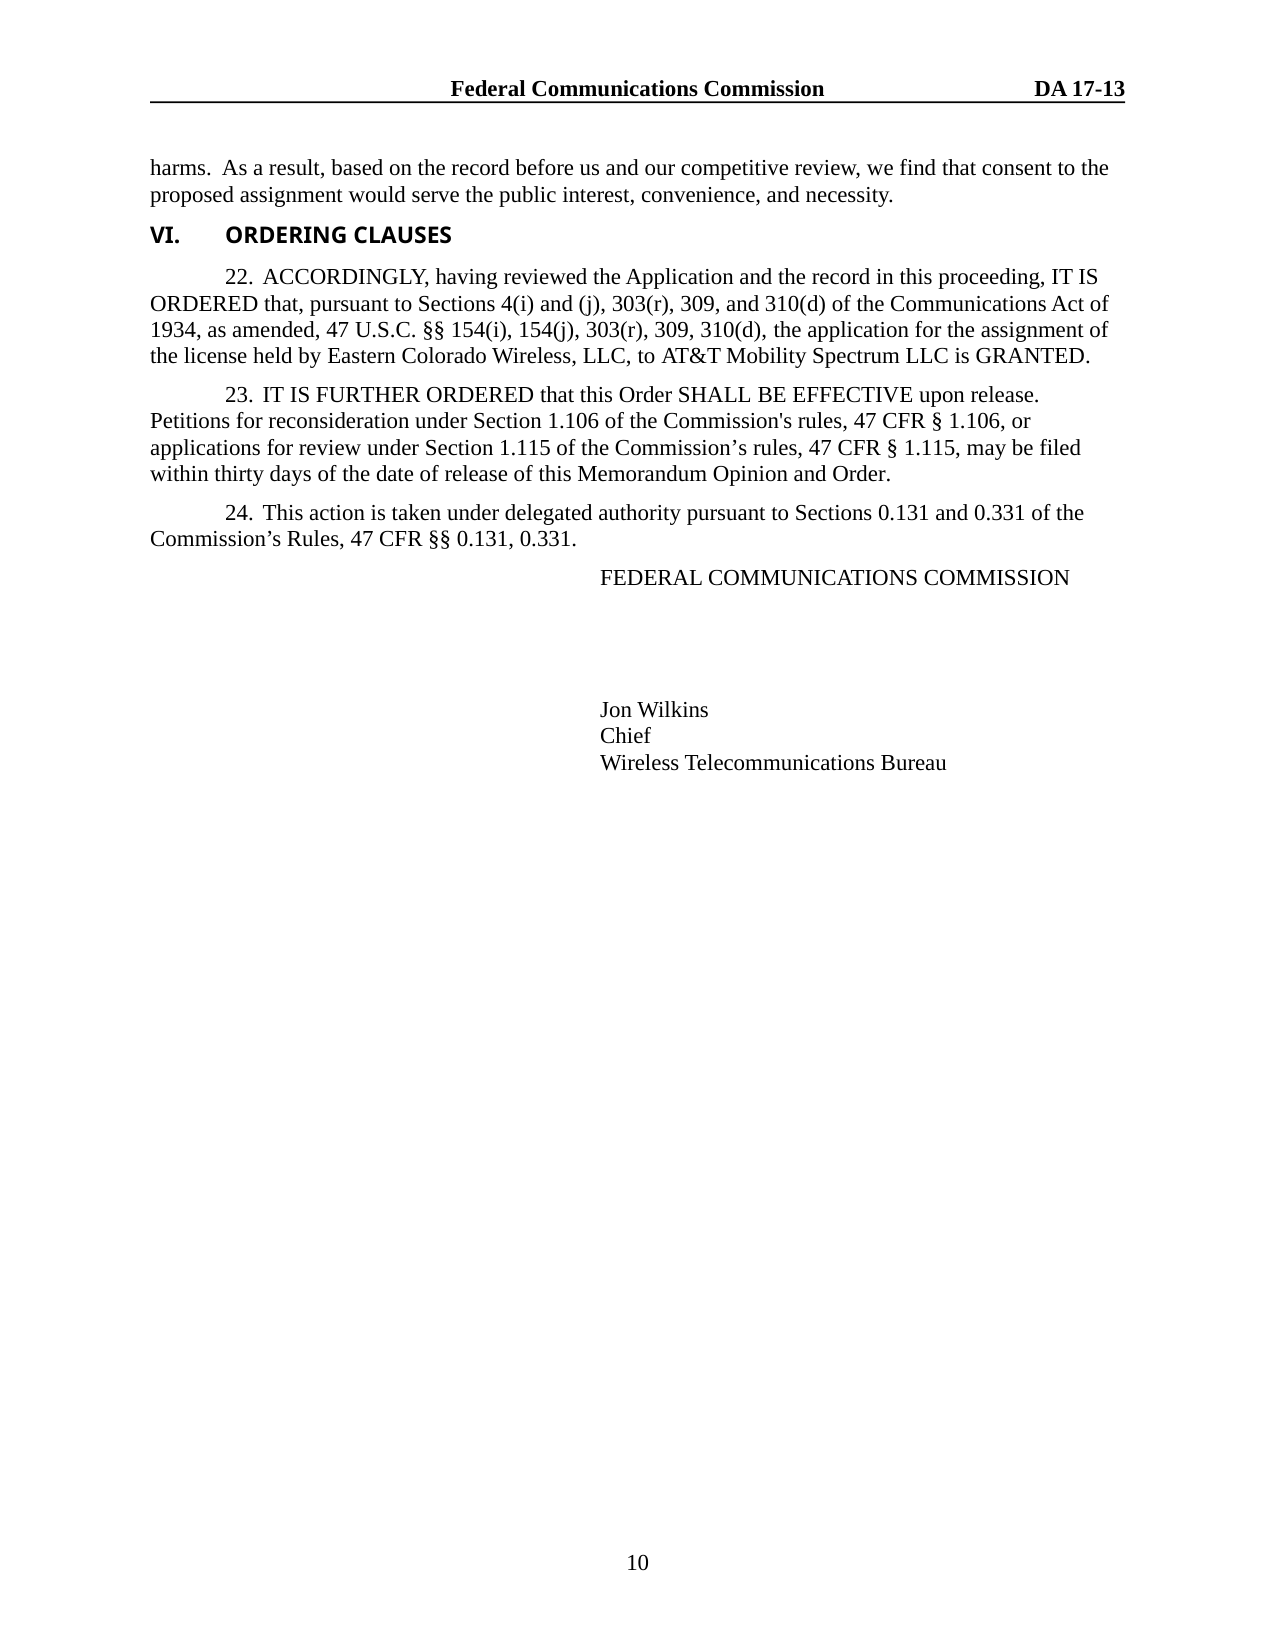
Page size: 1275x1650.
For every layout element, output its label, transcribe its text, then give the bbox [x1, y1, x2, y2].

subtitle ordering clauses [150, 219, 1125, 251]
text FEDERAL COMMUNICATIONS COMMISSION [525, 564, 1125, 591]
text This action is taken under delegated authority pursuant to Sections 0.131 and 0.331 of the Commission’s Rules, 47 CFR §§ 0.131, 0.331. [150, 499, 1125, 552]
text Wireless Telecommunications Bureau [525, 749, 1125, 775]
text IT IS FURTHER ORDERED that this Order SHALL BE EFFECTIVE upon release. Petitions for reconsideration under Section 1.106 of the Commission's rules, 47 CFR § 1.106, or applications for review under Section 1.115 of the Commission’s rules, 47 CFR § 1.115, may be filed within thirty days of the date of release of this Memorandum Opinion and Order. [150, 381, 1125, 487]
text Jon Wilkins [525, 696, 1125, 722]
text ACCORDINGLY, having reviewed the Application and the record in this proceeding, IT IS ORDERED that, pursuant to Sections 4(i) and (j), 303(r), 309, and 310(d) of the Communications Act of 1934, as amended, 47 U.S.C. §§ 154(i), 154(j), 303(r), 309, 310(d), the application for the assignment of the license held by Eastern Colorado Wireless, LLC, to AT&T Mobility Spectrum LLC is GRANTED. [150, 263, 1125, 369]
text Chief [525, 722, 1125, 749]
